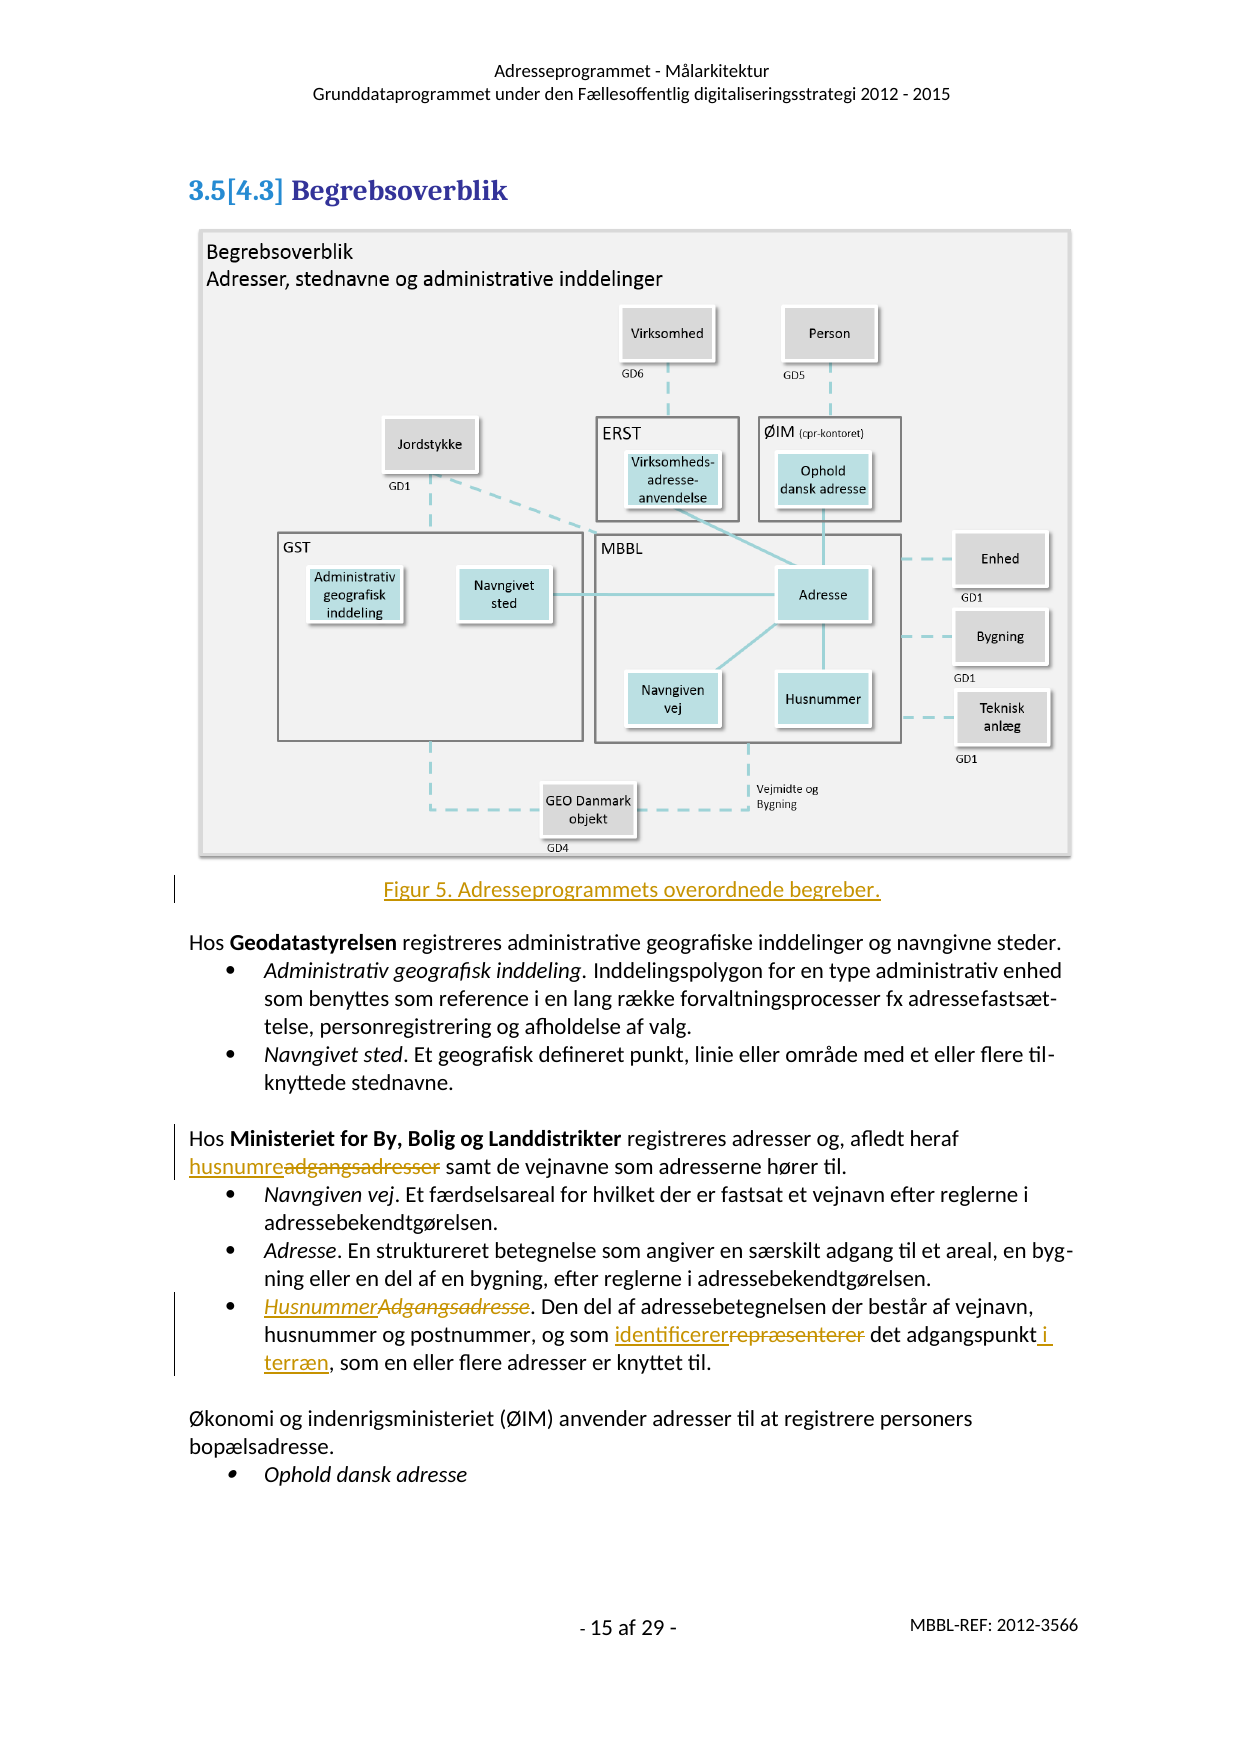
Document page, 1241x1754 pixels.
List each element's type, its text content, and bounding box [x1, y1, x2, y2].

list Adresse. En struktureret betegnelse som angiver en særskilt adgang til et areal, en bygning eller en del af en bygning, efter reglerne i adressebekendtgørelsen. [226, 1236, 1075, 1292]
text Økonomi og indenrigsministeriet (ØIM) anvender adresser til at registrere personers bopælsadresse. [189, 1404, 1075, 1460]
subtitle Begrebsoverblik [189, 174, 1075, 208]
list Ophold dansk adresse [226, 1460, 1075, 1488]
list Navngiven vej. Et færdselsareal for hvilket der er fastsat et vejnavn efter reglerne i adressebekendtgørelsen. [226, 1180, 1075, 1236]
picture [188, 227, 1075, 863]
text Hos Ministeriet for By, Bolig og Landdistrikter registreres adresser og, afledt heraf samt de vejnavne som adresserne hører til. [189, 1124, 1075, 1180]
text 5 [189, 875, 1075, 903]
list Administrativ geografisk inddeling. Inddelingspolygon for en type administrativ enhed som benyttes som reference i en lang række forvaltningsprocesser fx adressefastsættelse, personregistrering og afholdelse af valg. [226, 956, 1075, 1040]
text Hos Geodatastyrelsen registreres administrative geografiske inddelinger og navngivne steder. [189, 928, 1075, 956]
list Navngivet sted. Et geografisk defineret punkt, linie eller område med et eller flere tilknyttede stednavne. [226, 1040, 1075, 1096]
list . Den del af adressebetegnelsen der består af vejnavn, husnummer og postnummer, og som det adgangspunkt, som en eller flere adresser er knyttet til. [226, 1292, 1075, 1376]
